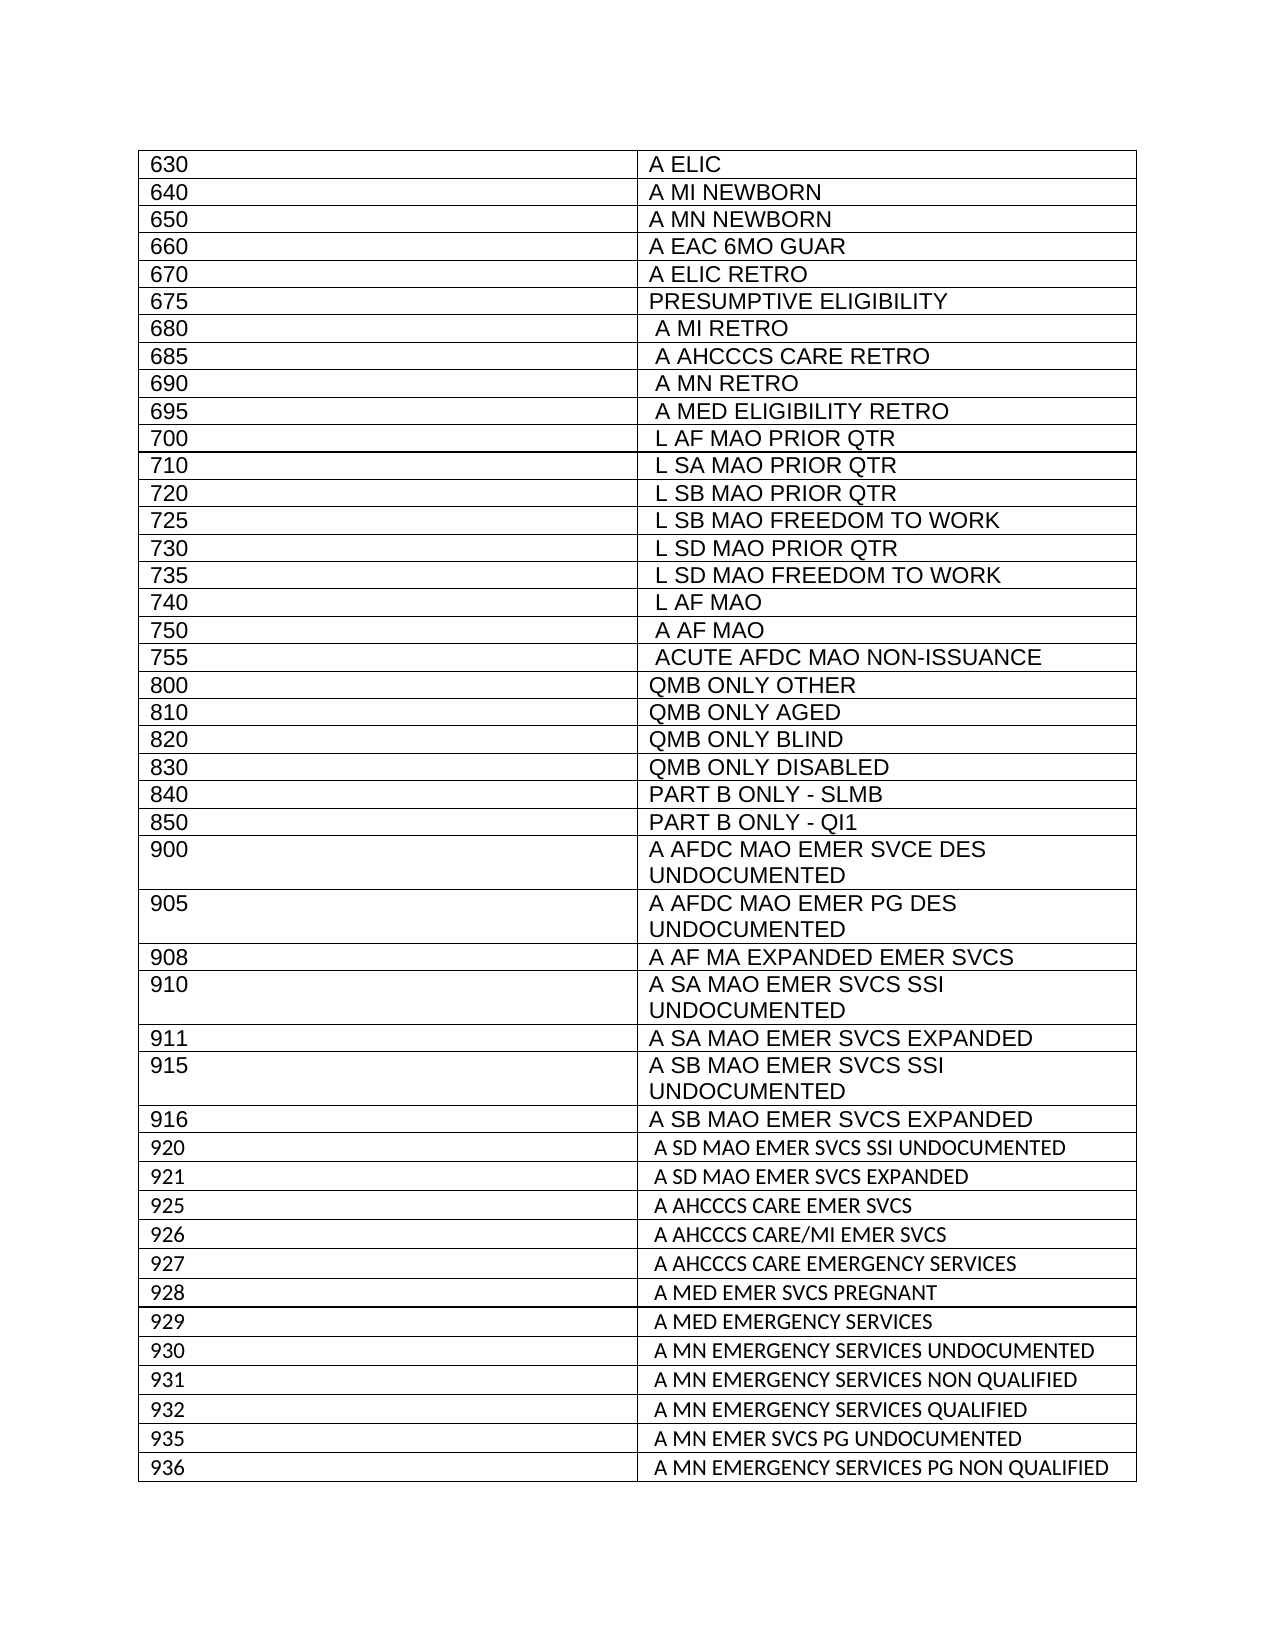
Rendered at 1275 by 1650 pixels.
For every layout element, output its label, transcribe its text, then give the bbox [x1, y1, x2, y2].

table_cell 905 [139, 890, 637, 942]
table_cell 928 [139, 1279, 637, 1306]
table_cell A SB MAO EMER SVCS SSI UNDOCUMENTED [638, 1052, 1136, 1105]
table_cell 735 [139, 562, 637, 588]
table_cell A AFDC MAO EMER PG DES UNDOCUMENTED [638, 890, 1136, 942]
table_cell PART B ONLY - SLMB [638, 781, 1136, 807]
table_cell 900 [139, 836, 637, 889]
table_cell A ELIC [638, 151, 1136, 177]
table_cell 755 [139, 644, 637, 671]
table_cell A MED EMERGENCY SERVICES [638, 1308, 1136, 1336]
table_cell A MI RETRO [638, 315, 1136, 342]
table_cell 630 [139, 151, 637, 177]
table_cell 750 [139, 617, 637, 643]
table_cell A SD MAO EMER SVCS EXPANDED [638, 1162, 1136, 1190]
table_cell 710 [139, 453, 637, 479]
table_cell A MN NEWBORN [638, 206, 1136, 232]
table_cell L SB MAO FREEDOM TO WORK [638, 507, 1136, 533]
table_cell 695 [139, 398, 637, 424]
table_cell A SB MAO EMER SVCS EXPANDED [638, 1106, 1136, 1132]
table_cell 935 [139, 1424, 637, 1452]
table_cell PART B ONLY - QI1 [638, 809, 1136, 835]
table_cell A AHCCCS CARE/MI EMER SVCS [638, 1220, 1136, 1248]
table_cell 690 [139, 370, 637, 397]
table_cell 920 [139, 1133, 637, 1161]
table_cell L AF MAO [638, 589, 1136, 616]
table_cell 925 [139, 1191, 637, 1219]
table_cell 927 [139, 1249, 637, 1277]
table_cell 850 [139, 809, 637, 835]
table_cell A MN EMERGENCY SERVICES NON QUALIFIED [638, 1366, 1136, 1394]
table_cell L AF MAO PRIOR QTR [638, 425, 1136, 451]
table_cell QMB ONLY OTHER [638, 672, 1136, 698]
table_cell 670 [139, 261, 637, 287]
table_cell 911 [139, 1025, 637, 1051]
table_cell A SD MAO EMER SVCS SSI UNDOCUMENTED [638, 1133, 1136, 1161]
table_cell A MED EMER SVCS PREGNANT [638, 1279, 1136, 1306]
table_cell 915 [139, 1052, 637, 1105]
table_cell L SB MAO PRIOR QTR [638, 480, 1136, 506]
table_cell L SD MAO PRIOR QTR [638, 535, 1136, 561]
table_cell A AHCCCS CARE RETRO [638, 343, 1136, 369]
table_cell 931 [139, 1366, 637, 1394]
table_cell 908 [139, 944, 637, 970]
table_cell A AF MAO [638, 617, 1136, 643]
table_cell 640 [139, 179, 637, 205]
table_cell 929 [139, 1308, 637, 1336]
table_cell 680 [139, 315, 637, 342]
table_cell QMB ONLY DISABLED [638, 754, 1136, 780]
table_cell A AHCCCS CARE EMER SVCS [638, 1191, 1136, 1219]
table_cell A MN EMERGENCY SERVICES UNDOCUMENTED [638, 1337, 1136, 1364]
table_cell 840 [139, 781, 637, 807]
table_cell 685 [139, 343, 637, 369]
table_cell 820 [139, 726, 637, 753]
table_cell 930 [139, 1337, 637, 1364]
table_cell 932 [139, 1395, 637, 1423]
table_cell 700 [139, 425, 637, 451]
table_cell A SA MAO EMER SVCS SSI UNDOCUMENTED [638, 971, 1136, 1023]
table_cell A AFDC MAO EMER SVCE DES UNDOCUMENTED [638, 836, 1136, 889]
table_cell QMB ONLY AGED [638, 699, 1136, 725]
table_cell L SD MAO FREEDOM TO WORK [638, 562, 1136, 588]
table_cell 921 [139, 1162, 637, 1190]
table_cell 926 [139, 1220, 637, 1248]
table_cell 730 [139, 535, 637, 561]
table_cell A MED ELIGIBILITY RETRO [638, 398, 1136, 424]
table_cell A MN EMER SVCS PG UNDOCUMENTED [638, 1424, 1136, 1452]
table_cell A MN RETRO [638, 370, 1136, 397]
table_cell A EAC 6MO GUAR [638, 233, 1136, 259]
table_cell 725 [139, 507, 637, 533]
table_cell 830 [139, 754, 637, 780]
table_cell 720 [139, 480, 637, 506]
table_cell A MN EMERGENCY SERVICES PG NON QUALIFIED [638, 1453, 1136, 1481]
table_cell 910 [139, 971, 637, 1023]
table_cell 916 [139, 1106, 637, 1132]
table_cell A MN EMERGENCY SERVICES QUALIFIED [638, 1395, 1136, 1423]
table_cell A ELIC RETRO [638, 261, 1136, 287]
table_cell 740 [139, 589, 637, 616]
table_cell 660 [139, 233, 637, 259]
table_cell 936 [139, 1453, 637, 1481]
table_cell ACUTE AFDC MAO NON-ISSUANCE [638, 644, 1136, 671]
table_cell 800 [139, 672, 637, 698]
table_cell A AHCCCS CARE EMERGENCY SERVICES [638, 1249, 1136, 1277]
table_cell 675 [139, 288, 637, 314]
table_cell A AF MA EXPANDED EMER SVCS [638, 944, 1136, 970]
table_cell PRESUMPTIVE ELIGIBILITY [638, 288, 1136, 314]
table_cell L SA MAO PRIOR QTR [638, 453, 1136, 479]
table_cell QMB ONLY BLIND [638, 726, 1136, 753]
table_cell A MI NEWBORN [638, 179, 1136, 205]
table_cell A SA MAO EMER SVCS EXPANDED [638, 1025, 1136, 1051]
table_cell 810 [139, 699, 637, 725]
table_cell 650 [139, 206, 637, 232]
